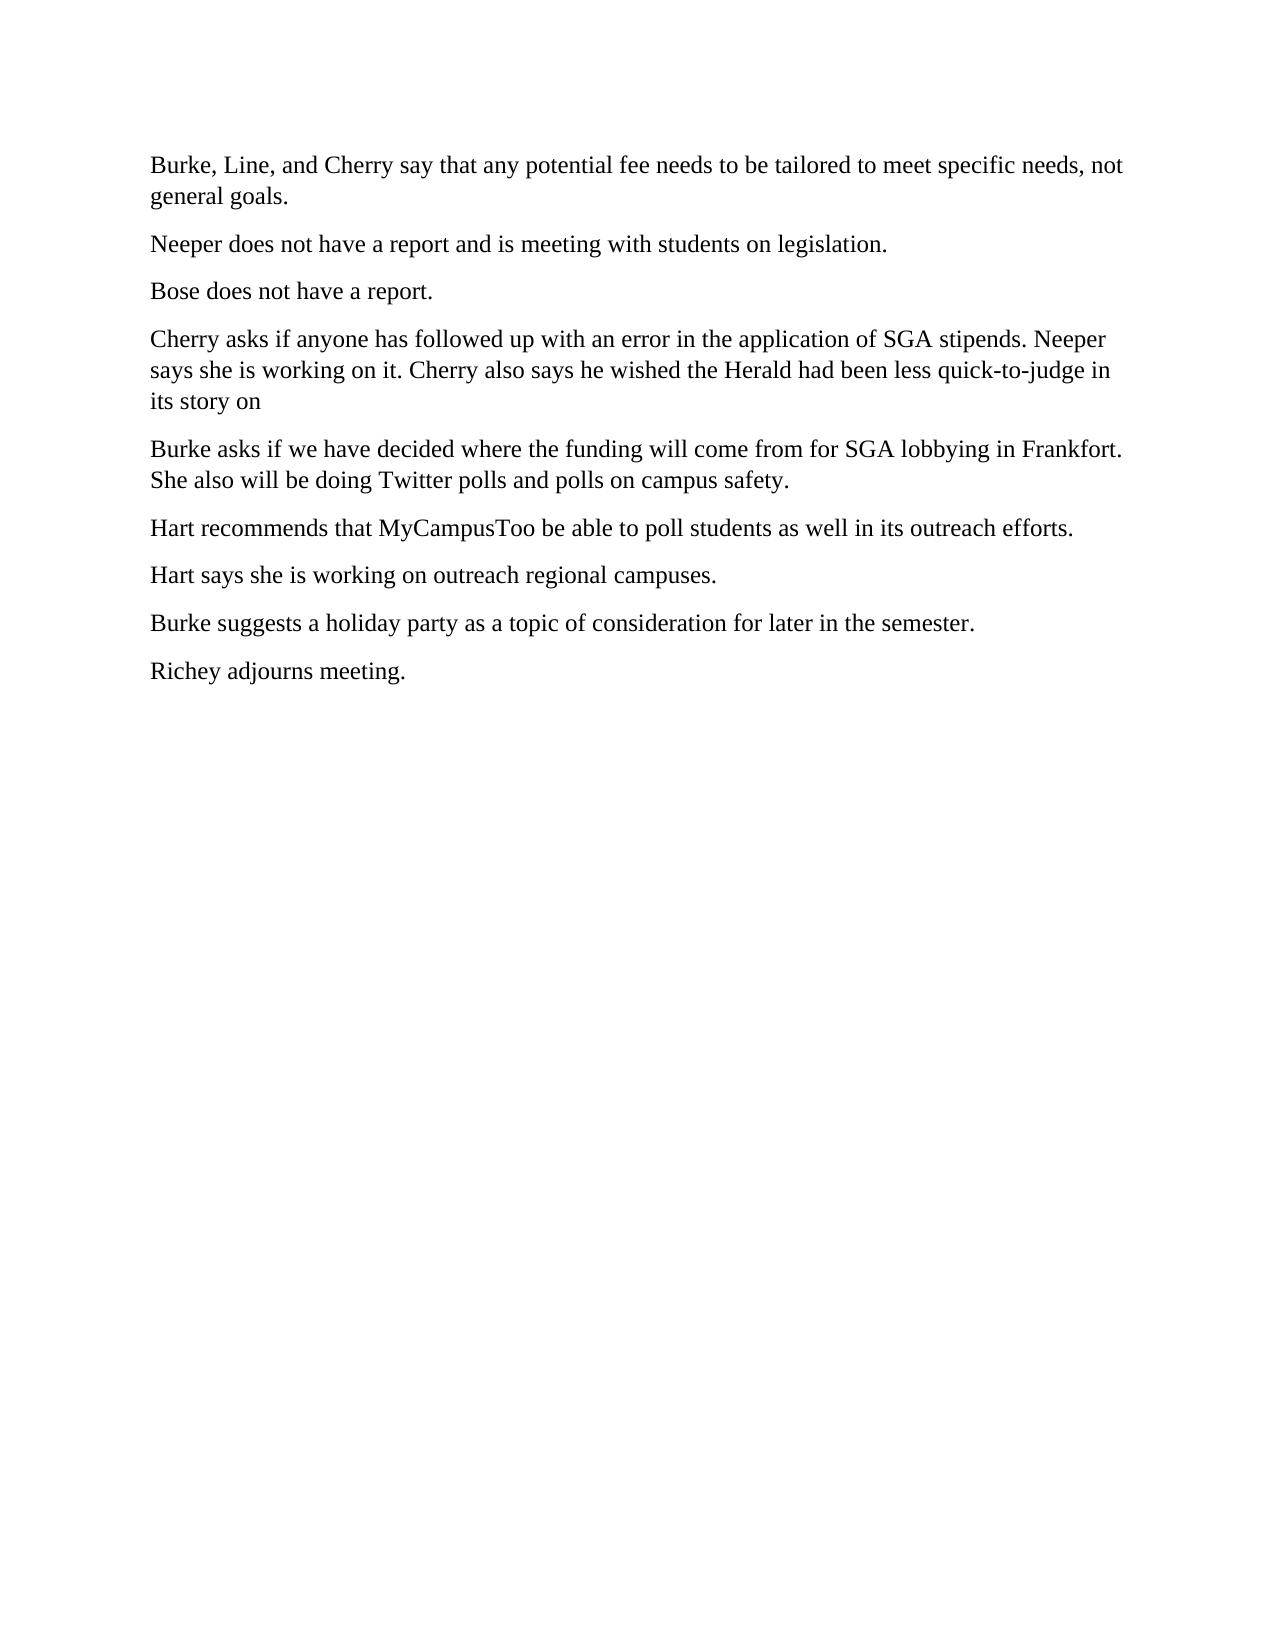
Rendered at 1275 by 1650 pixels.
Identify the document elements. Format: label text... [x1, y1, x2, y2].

text Hart recommends that MyCampusToo be able to poll students as well in its outreach efforts. [150, 513, 1125, 541]
text Burke suggests a holiday party as a topic of consideration for later in the semester. [150, 608, 1125, 637]
text Neeper does not have a report and is meeting with students on legislation. [150, 229, 1125, 257]
text Hart says she is working on outreach regional campuses. [150, 560, 1125, 589]
text Burke, Line, and Cherry say that any potential fee needs to be tailored to meet specific needs, not general goals. [150, 150, 1125, 210]
text Burke asks if we have decided where the funding will come from for SGA lobbying in Frankfort. She also will be doing Twitter polls and polls on campus safety. [150, 434, 1125, 494]
text Cherry asks if anyone has followed up with an error in the application of SGA stipends. Neeper says she is working on it. Cherry also says he wished the Herald had been less quick-to-judge in its story on [150, 324, 1125, 415]
text Bose does not have a report. [150, 276, 1125, 305]
text Richey adjourns meeting. [150, 656, 1125, 684]
